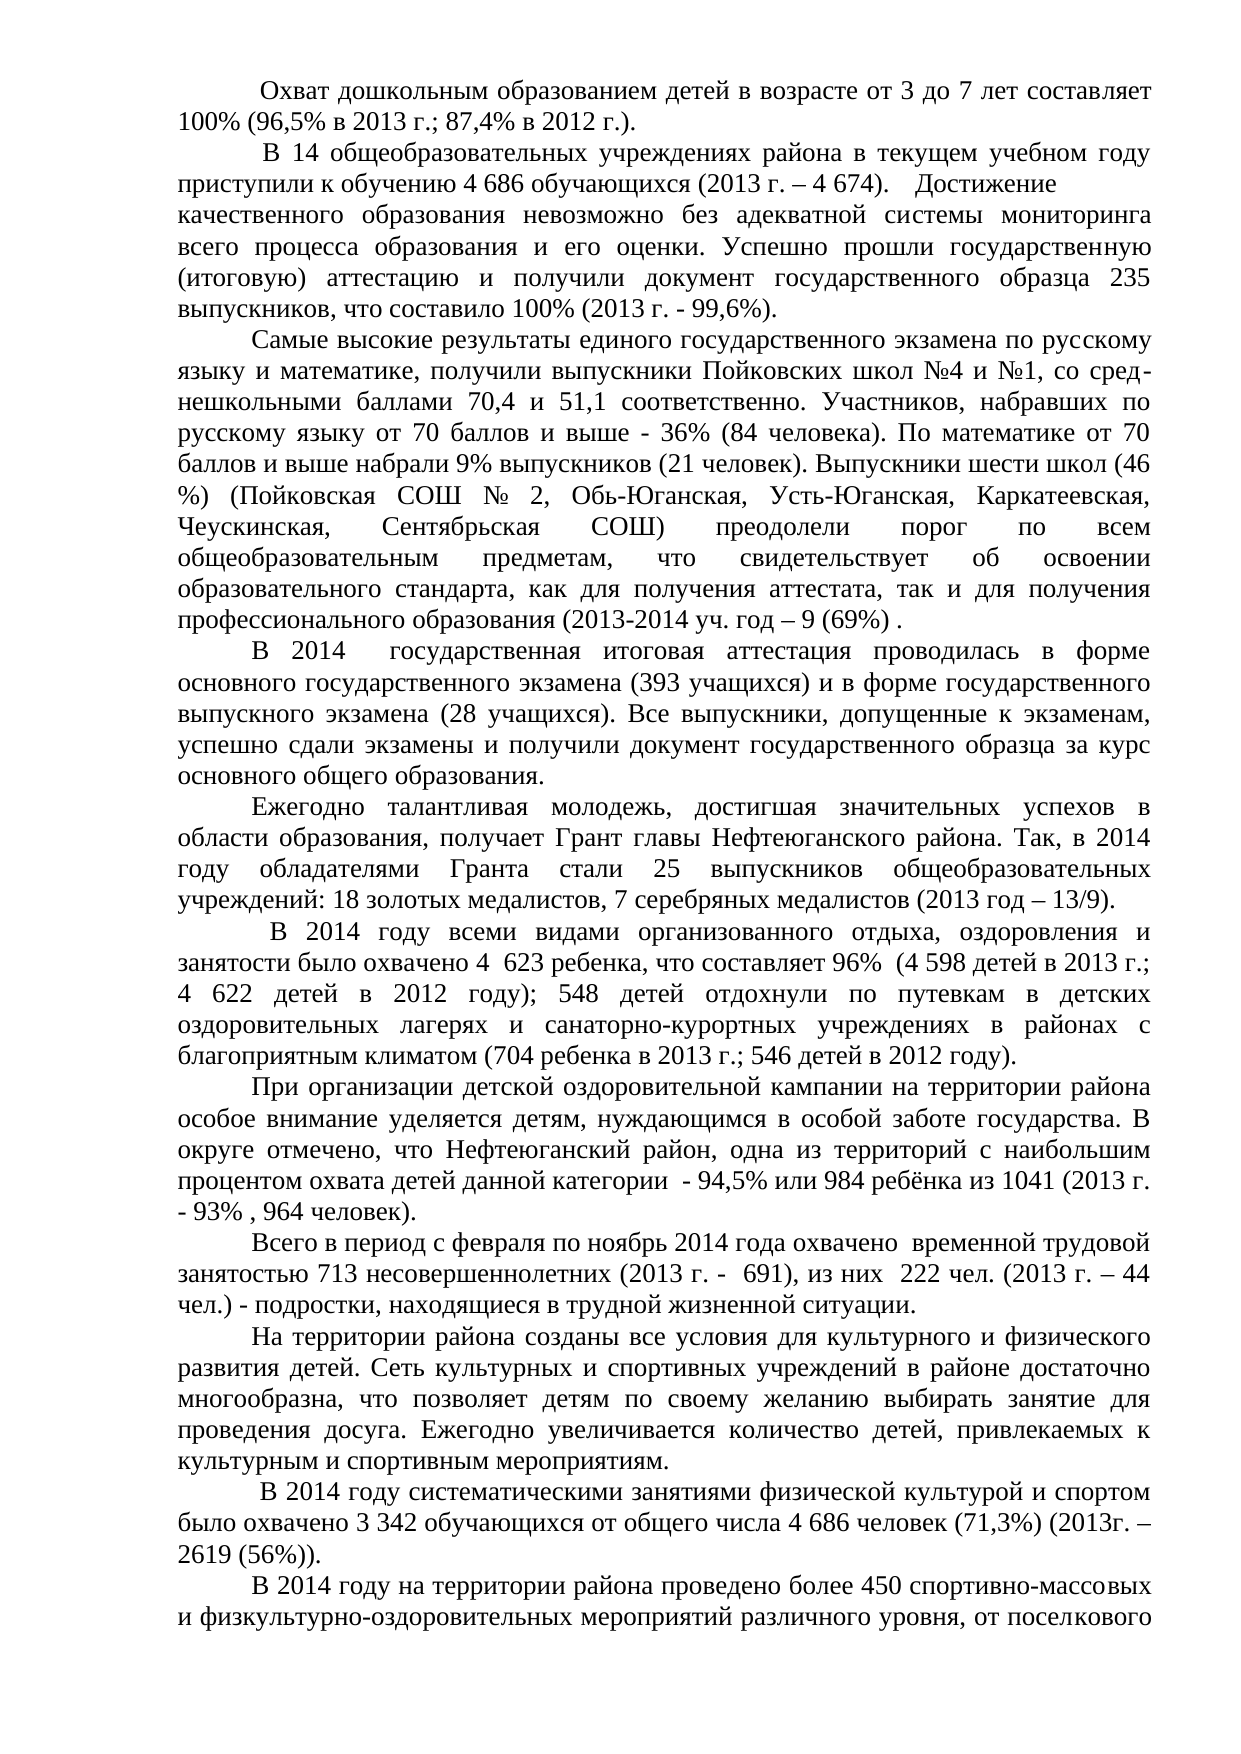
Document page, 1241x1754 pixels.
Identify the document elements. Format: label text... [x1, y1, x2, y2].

text В 2014 году систематическими занятиями физической культурой и спортом было охвачено 3 342 обучающихся от общего числа 4 686 человек (71,3%) (2013г. – 2619 (56%)). [177, 1475, 1152, 1569]
text Ежегодно талантливая молодежь, достигшая значительных успехов в области образования, получает Грант главы Нефтеюганского района. Так, в 2014 году обладателями Гранта стали 25 выпускников общеобразовательных учреждений: 18 золотых медалистов, 7 серебряных медалистов (2013 год – 13/9). [177, 790, 1152, 915]
text Самые высокие результаты единого государственного экзамена по русскому языку и математике, получили выпускники Пойковских школ №4 и №1, со среднешкольными баллами 70,4 и 51,1 соответственно. Участников, набравших по русскому языку от 70 баллов и выше - 36% (84 человека). По математике от 70 баллов и выше набрали 9% выпускников (21 человек). Выпускники шести школ (46 %) (Пойковская СОШ № 2, Обь-Юганская, Усть-Юганская, Каркатеевская, Чеускинская, Сентябрьская СОШ) преодолели порог по всем общеобразовательным предметам, что свидетельствует об освоении образовательного стандарта, как для получения аттестата, так и для получения профессионального образования (2013-2014 уч. год – 9 (69%) . [177, 323, 1152, 634]
text На территории района созданы все условия для культурного и физического развития детей. Сеть культурных и спортивных учреждений в районе достаточно многообразна, что позволяет детям по своему желанию выбирать занятие для проведения досуга. Ежегодно увеличивается количество детей, привлекаемых к культурным и спортивным мероприятиям. [177, 1320, 1152, 1475]
text При организации детской оздоровительной кампании на территории района особое внимание уделяется детям, нуждающимся в особой заботе государства. В округе отмечено, что Нефтеюганский район, одна из территорий с наибольшим процентом охвата детей данной категории - 94,5% или 984 ребёнка из 1041 (2013 г. - 93% , 964 человек). [177, 1071, 1152, 1226]
text В 2014 государственная итоговая аттестация проводилась в форме основного государственного экзамена (393 учащихся) и в форме государственного выпускного экзамена (28 учащихся). Все выпускники, допущенные к экзаменам, успешно сдали экзамены и получили документ государственного образца за курс основного общего образования. [177, 634, 1152, 790]
text Всего в период с февраля по ноябрь 2014 года охвачено временной трудовой занятостью 713 несовершеннолетних (2013 г. - 691), из них 222 чел. (2013 г. – 44 чел.) - подростки, находящиеся в трудной жизненной ситуации. [177, 1226, 1152, 1320]
text Охват дошкольным образованием детей в возрасте от 3 до 7 лет составляет 100% (96,5% в 2013 г.; 87,4% в 2012 г.). [177, 74, 1152, 136]
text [177, 1569, 1152, 1631]
text В 14 общеобразовательных учреждениях района в текущем учебном году приступили к обучению 4 686 обучающихся (2013 г. – 4 674). Достижение качественного образования невозможно без адекватной системы мониторинга всего процесса образования и его оценки. Успешно прошли государственную (итоговую) аттестацию и получили документ государственного образца 235 выпускников, что составило 100% (2013 г. - 99,6%). [177, 136, 1152, 323]
text В 2014 году всеми видами организованного отдыха, оздоровления и занятости было охвачено 4 623 ребенка, что составляет 96% (4 598 детей в 2013 г.; 4 622 детей в 2012 году); 548 детей отдохнули по путевкам в детских оздоровительных лагерях и санаторно-курортных учреждениях в районах с благоприятным климатом (704 ребенка в 2013 г.; 546 детей в 2012 году). [177, 915, 1152, 1071]
